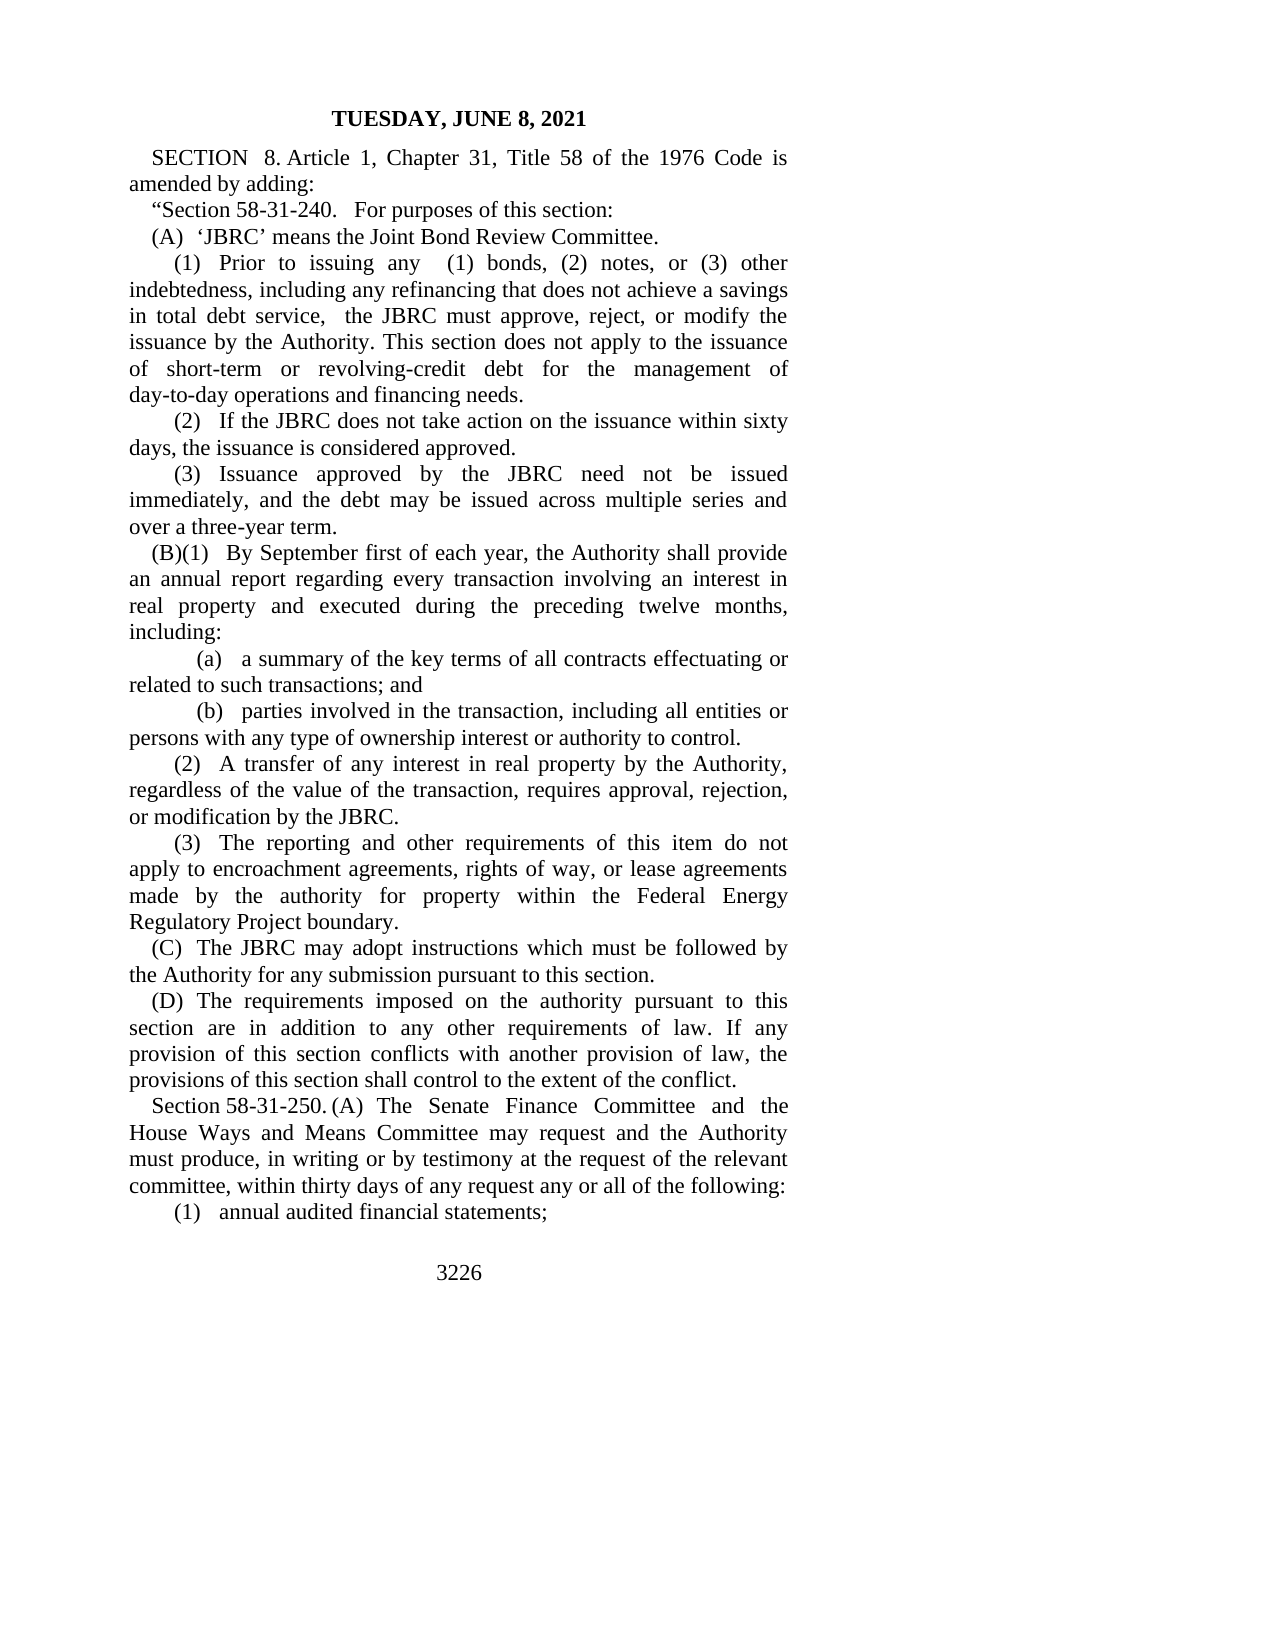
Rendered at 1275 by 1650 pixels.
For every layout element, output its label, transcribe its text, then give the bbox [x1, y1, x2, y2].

text (A) ‘JBRC’ means the Joint Bond Review Committee. [129, 223, 789, 249]
text (B)(1) By September first of each year, the Authority shall provide an annual report regarding every transaction involving an interest in real property and executed during the preceding twelve months, including: [129, 539, 789, 644]
text Section 58-31-250. (A) The Senate Finance Committee and the House Ways and Means Committee may request and the Authority must produce, in writing or by testimony at the request of the relevant committee, within thirty days of any request any or all of the following: [129, 1093, 789, 1198]
text (1) Prior to issuing any (1) bonds, (2) notes, or (3) other indebtedness, including any refinancing that does not achieve a savings in total debt service, the JBRC must approve, reject, or modify the issuance by the Authority. This section does not apply to the issuance of short-term or revolving-credit debt for the management of day-to-day operations and financing needs. [129, 249, 789, 407]
text (2) A transfer of any interest in real property by the Authority, regardless of the value of the transaction, requires approval, rejection, or modification by the JBRC. [129, 750, 789, 829]
text (3) The reporting and other requirements of this item do not apply to encroachment agreements, rights of way, or lease agreements made by the authority for property within the Federal Energy Regulatory Project boundary. [129, 829, 789, 934]
text (b) parties involved in the transaction, including all entities or persons with any type of ownership interest or authority to control. [129, 697, 789, 750]
text (3) Issuance approved by the JBRC need not be issued immediately, and the debt may be issued across multiple series and over a three-year term. [129, 460, 789, 539]
text (a) a summary of the key terms of all contracts effectuating or related to such transactions; and [129, 644, 789, 697]
text “Section 58-31-240. For purposes of this section: [129, 197, 789, 223]
text (D) The requirements imposed on the authority pursuant to this section are in addition to any other requirements of law. If any provision of this section conflicts with another provision of law, the provisions of this section shall control to the extent of the conflict. [129, 987, 789, 1093]
text (2) If the JBRC does not take action on the issuance within sixty days, the issuance is considered approved. [129, 407, 789, 460]
text (C) The JBRC may adopt instructions which must be followed by the Authority for any submission pursuant to this section. [129, 934, 789, 987]
text SECTION 8. Article 1, Chapter 31, Title 58 of the 1976 Code is amended by adding: [129, 144, 789, 197]
text (1) annual audited financial statements; [129, 1198, 789, 1224]
